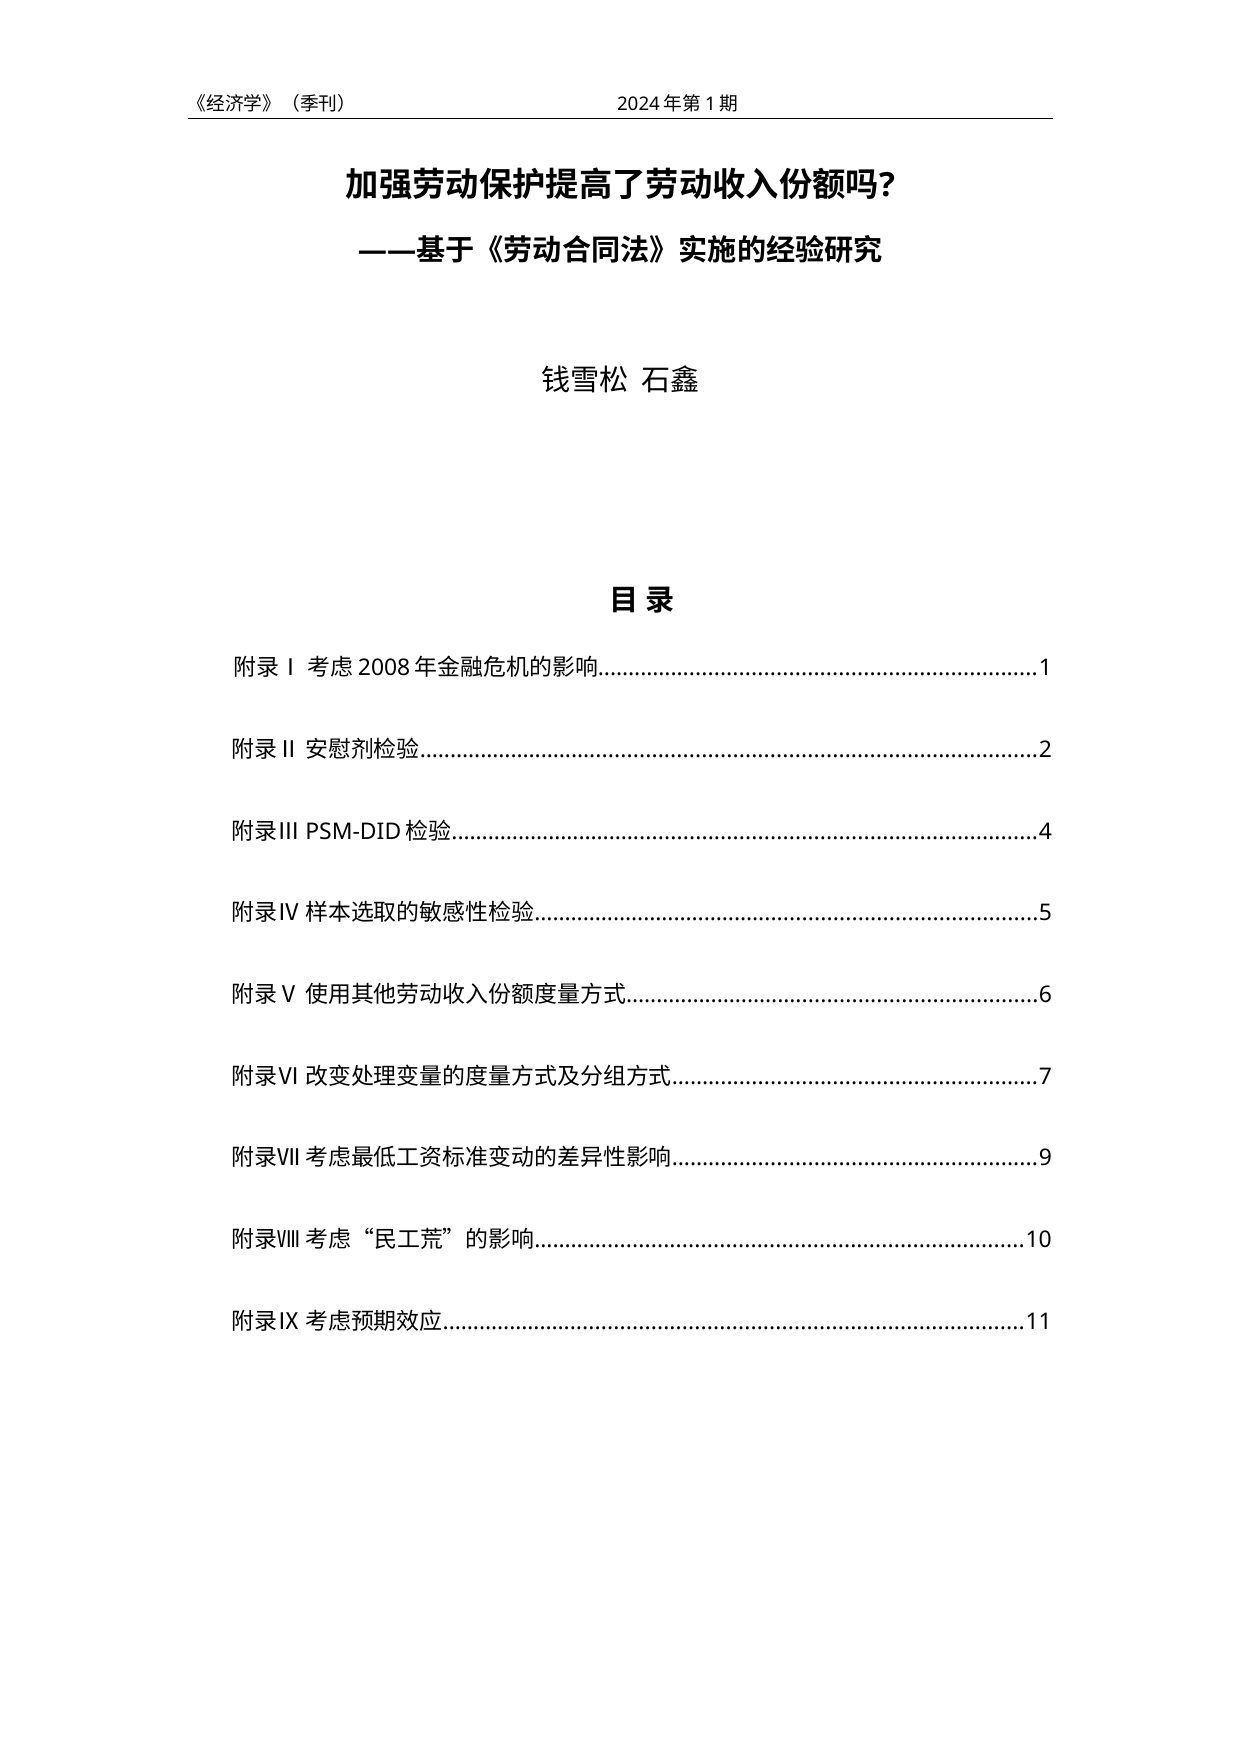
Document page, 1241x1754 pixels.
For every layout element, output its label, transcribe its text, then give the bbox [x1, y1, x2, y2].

text 钱雪松 石鑫 [187, 345, 1053, 410]
text ——基于《劳动合同法》实施的经验研究 [187, 215, 1053, 280]
text 加强劳动保护提高了劳动收入份额吗? [187, 150, 1053, 215]
